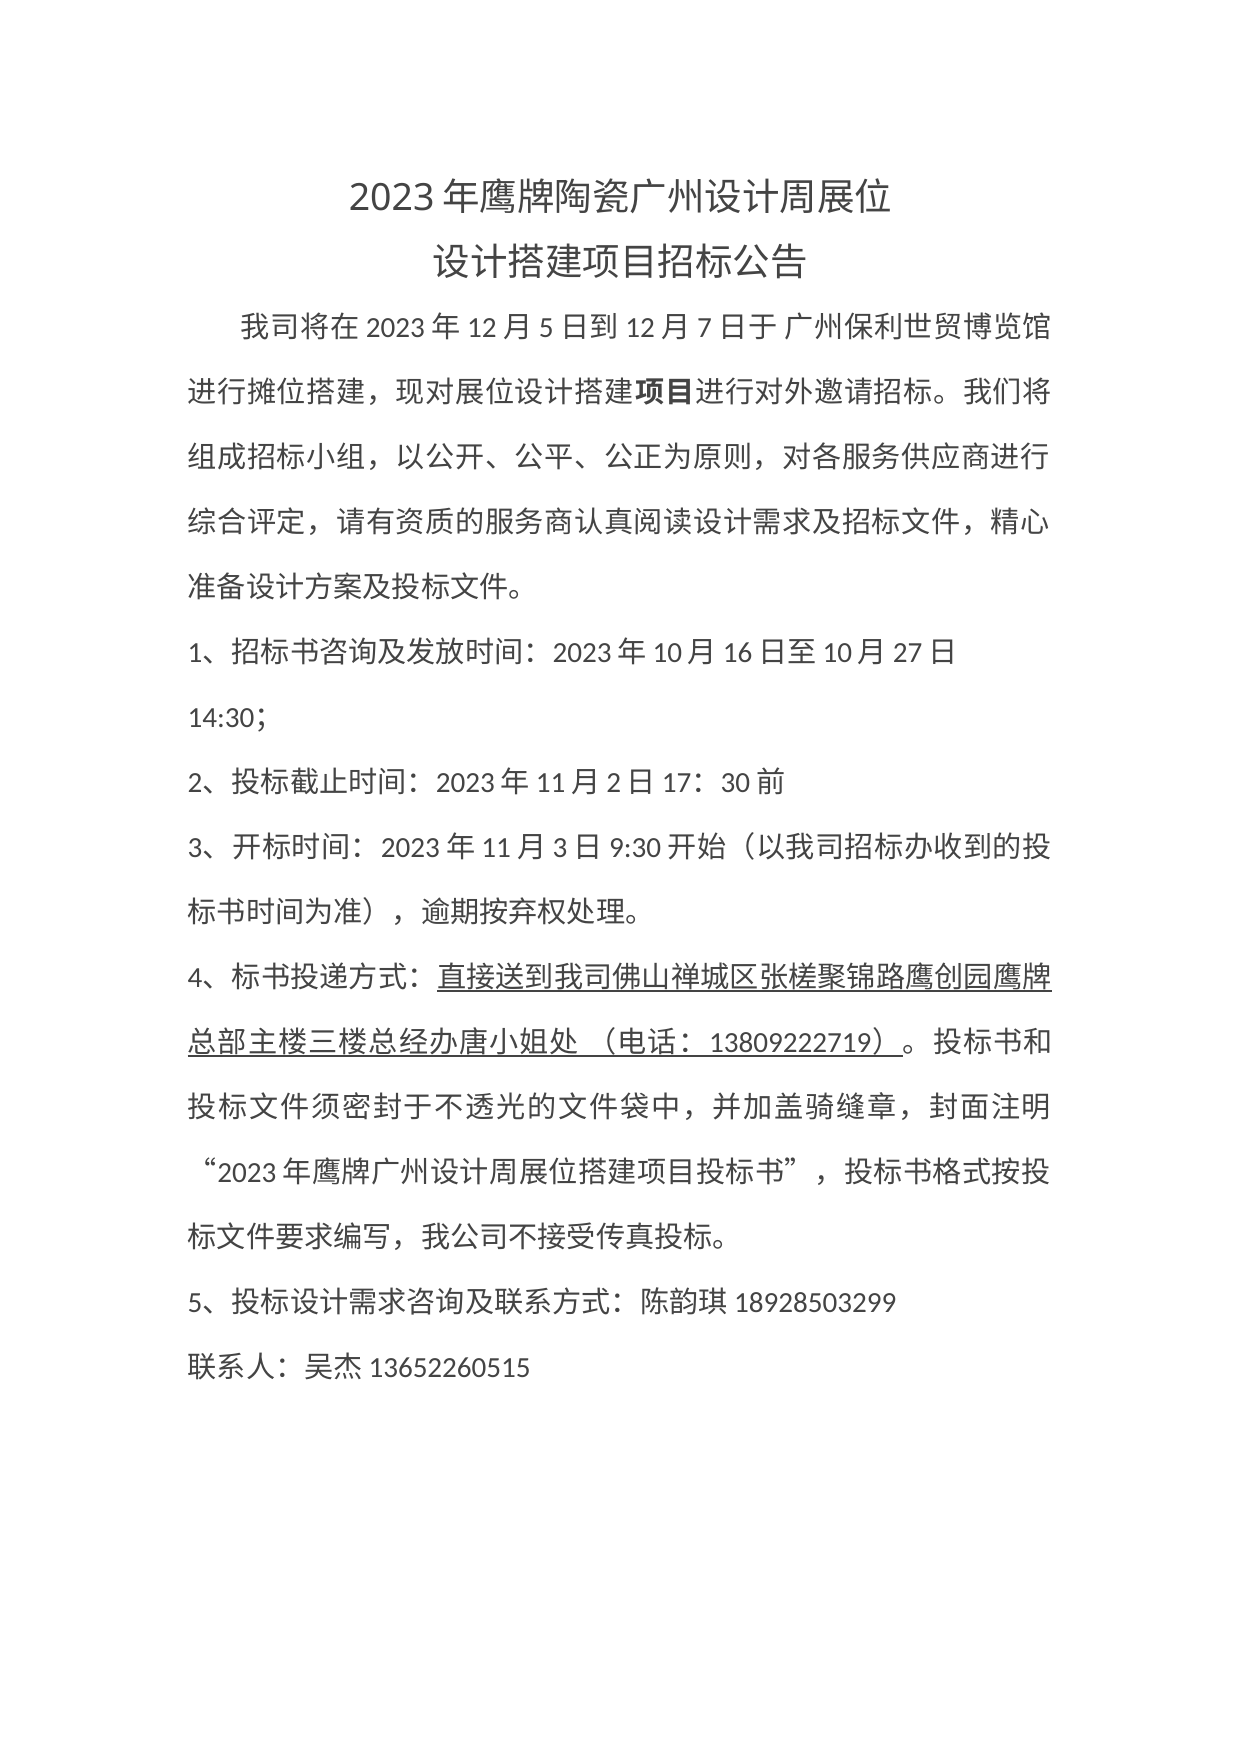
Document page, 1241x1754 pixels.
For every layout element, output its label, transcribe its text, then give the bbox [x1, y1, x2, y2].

text 4、标书投递方式：直接送到我司佛山禅城区张槎聚锦路鹰创园鹰牌总部主楼三楼总经办唐小姐处 （电话：13809222719）。投标书和投标文件须密封于不透光的文件袋中，并加盖骑缝章，封面注明“2023年鹰牌广州设计周展位搭建项目投标书”，投标书格式按投标文件要求编写，我公司不接受传真投标。 [187, 942, 1053, 1267]
text 2023年鹰牌陶瓷广州设计周展位 [187, 162, 1053, 227]
text 1、招标书咨询及发放时间：2023年10月16日至10月27日14:30； [187, 617, 1053, 747]
text 3、开标时间：2023年11月3日9:30开始（以我司招标办收到的投标书时间为准），逾期按弃权处理。 [187, 812, 1053, 942]
text 5、投标设计需求咨询及联系方式：陈韵琪 18928503299 [187, 1267, 1053, 1332]
text 设计搭建项目招标公告 [187, 227, 1053, 292]
text 联系人：吴杰13652260515 [187, 1332, 1053, 1397]
text 我司将在2023年12月5日到12月7日于 广州保利世贸博览馆 进行摊位搭建，现对展位设计搭建项目进行对外邀请招标。我们将组成招标小组，以公开、公平、公正为原则，对各服务供应商进行综合评定，请有资质的服务商认真阅读设计需求及招标文件，精心准备设计方案及投标文件。 [187, 292, 1053, 617]
text 2、投标截止时间：2023年11月2日17：30前 [187, 747, 1053, 812]
